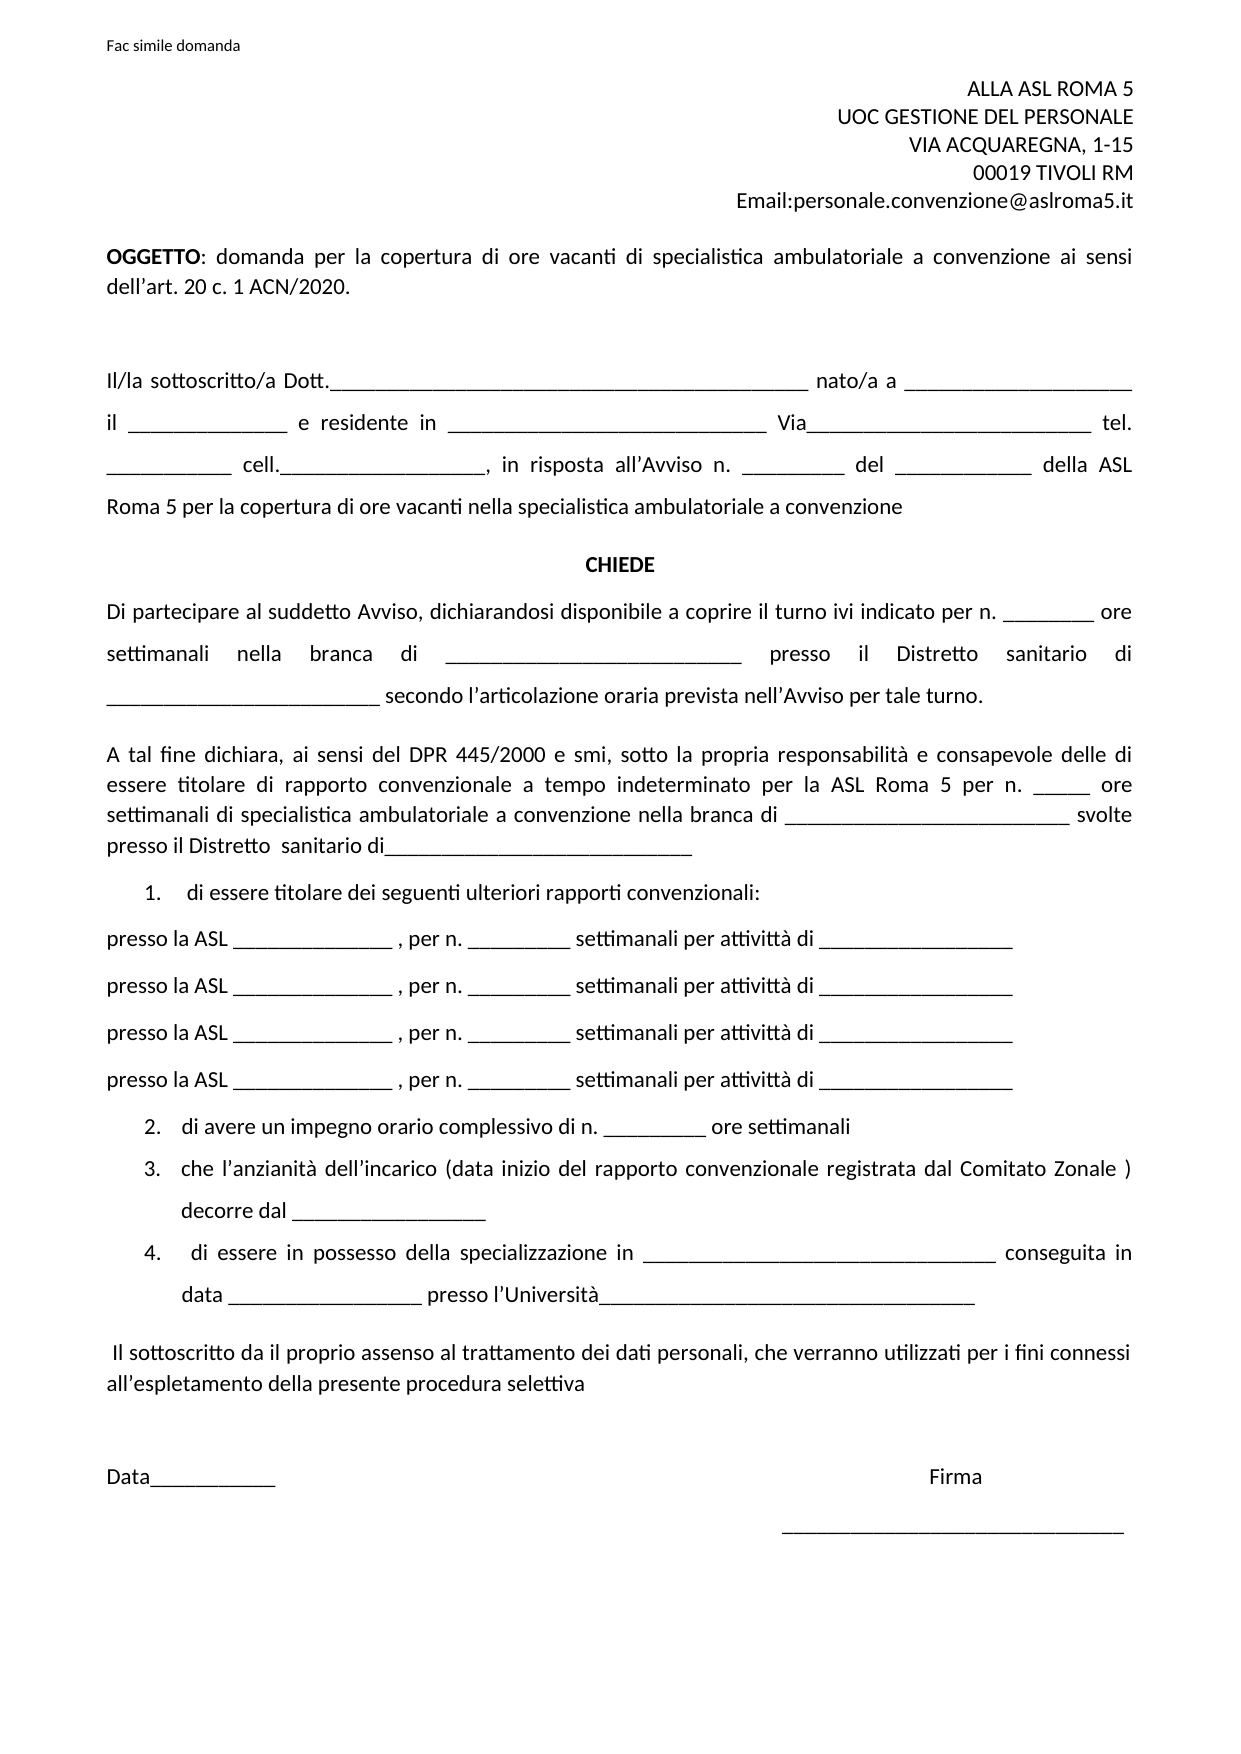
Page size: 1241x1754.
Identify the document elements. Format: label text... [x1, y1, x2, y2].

text presso la ASL ______________ , per n. _________ settimanali per attivittà di _________________ [106, 924, 1134, 952]
text Il/la sottoscritto/a Dott.__________________________________________ nato/a a ____________________ il ______________ e residente in ____________________________ Via_________________________ tel. ___________ cell.__________________, in risposta all’Avviso n. _________ del ____________ della ASL Roma 5 per la copertura di ore vacanti nella specialistica ambulatoriale a convenzione [106, 366, 1134, 520]
text Il sottoscritto da il proprio assenso al trattamento dei dati personali, che verranno utilizzati per i fini connessi all’espletamento della presente procedura selettiva [106, 1338, 1134, 1397]
text presso la ASL ______________ , per n. _________ settimanali per attivittà di _________________ [106, 971, 1134, 999]
text Fac simile domanda [106, 35, 1134, 56]
text Email:personale.convenzione@aslroma5.it [106, 186, 1134, 214]
list di essere in possesso della specializzazione in _______________________________ conseguita in data _________________ presso l’Università_________________________________ [144, 1238, 1134, 1308]
text A tal fine dichiara, ai sensi del DPR 445/2000 e smi, sotto la propria responsabilità e consapevole delle di essere titolare di rapporto convenzionale a tempo indeterminato per la ASL Roma 5 per n. _____ ore settimanali di specialistica ambulatoriale a convenzione nella branca di _________________________ svolte presso il Distretto sanitario di___________________________ [106, 740, 1134, 859]
list di avere un impegno orario complessivo di n. _________ ore settimanali [144, 1112, 1134, 1140]
text Data___________ Firma [106, 1462, 1134, 1491]
list che l’anzianità dell’incarico (data inizio del rapporto convenzionale registrata dal Comitato Zonale ) decorre dal _________________ [143, 1154, 1134, 1224]
text ______________________________ [106, 1509, 1134, 1537]
text ALLA ASL ROMA 5 [106, 74, 1134, 102]
text presso la ASL ______________ , per n. _________ settimanali per attivittà di _________________ [106, 1065, 1134, 1093]
text VIA ACQUAREGNA, 1-15 [106, 130, 1134, 158]
text 00019 TIVOLI RM [106, 158, 1134, 186]
text OGGETTO: domanda per la copertura di ore vacanti di specialistica ambulatoriale a convenzione ai sensi dell’art. 20 c. 1 ACN/2020. [106, 242, 1134, 300]
list di essere titolare dei seguenti ulteriori rapporti convenzionali: [144, 878, 1134, 906]
text Di partecipare al suddetto Avviso, dichiarandosi disponibile a coprire il turno ivi indicato per n. ________ ore settimanali nella branca di __________________________ presso il Distretto sanitario di ________________________ secondo l’articolazione oraria prevista nell’Avviso per tale turno. [106, 597, 1134, 709]
text CHIEDE [106, 551, 1134, 579]
text UOC GESTIONE DEL PERSONALE [106, 102, 1134, 130]
text presso la ASL ______________ , per n. _________ settimanali per attivittà di _________________ [106, 1018, 1134, 1046]
